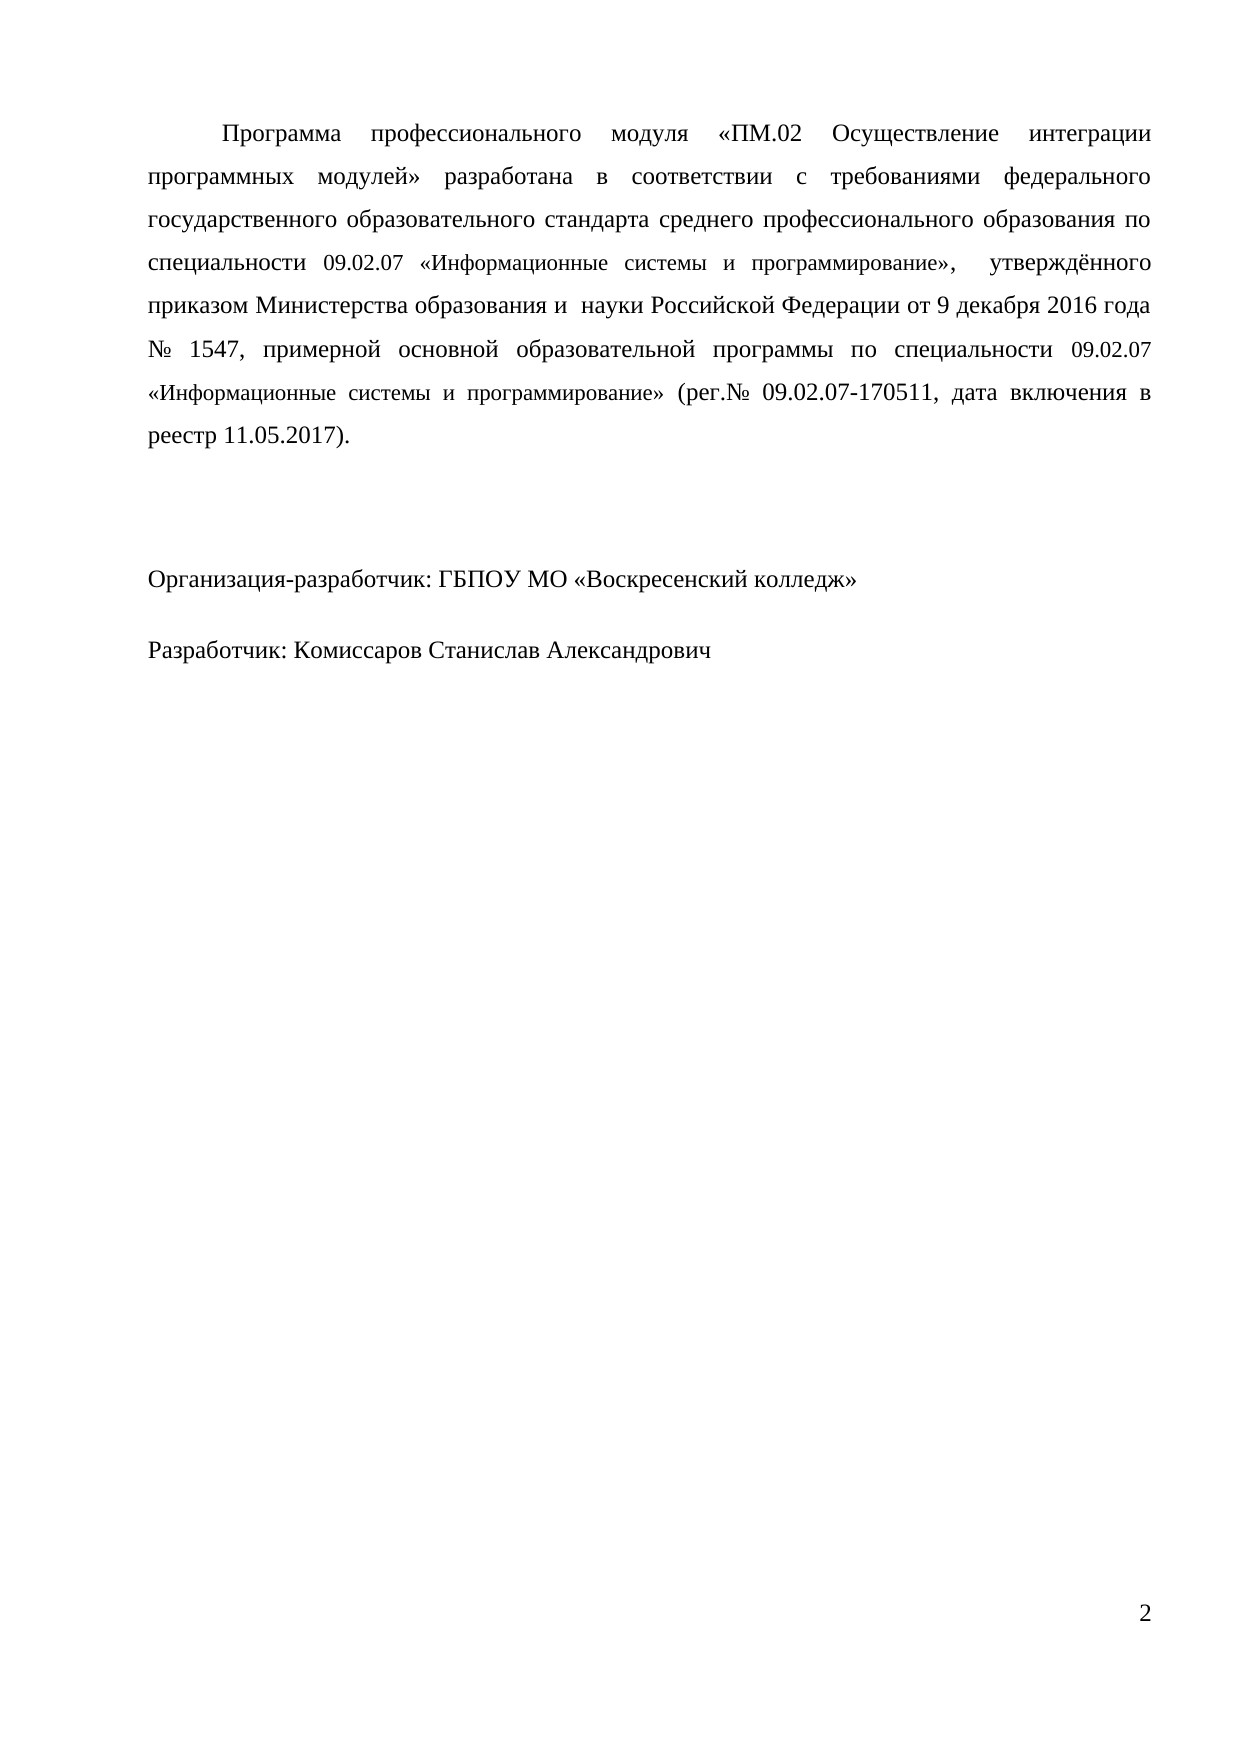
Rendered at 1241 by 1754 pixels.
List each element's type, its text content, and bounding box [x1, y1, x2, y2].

text Программа профессионального модуля «ПМ.02 Осуществление интеграции программных модулей» разработана в соответствии с требованиями федерального государственного образовательного стандарта среднего профессионального образования по специальности 09.02.07 «Информационные системы и программирование», утверждённого приказом Министерства образования и науки Российской Федерации от 9 декабря 2016 года № 1547, примерной основной образовательной программы по специальности 09.02.07 «Информационные системы и программирование» (рег.№ 09.02.07-170511, дата включения в реестр 11.05.2017). [148, 118, 1152, 449]
text Организация-разработчик: ГБПОУ МО «Воскресенский колледж» [148, 564, 1152, 592]
text Разработчик: Комиссаров Станислав Александрович [148, 636, 1152, 664]
